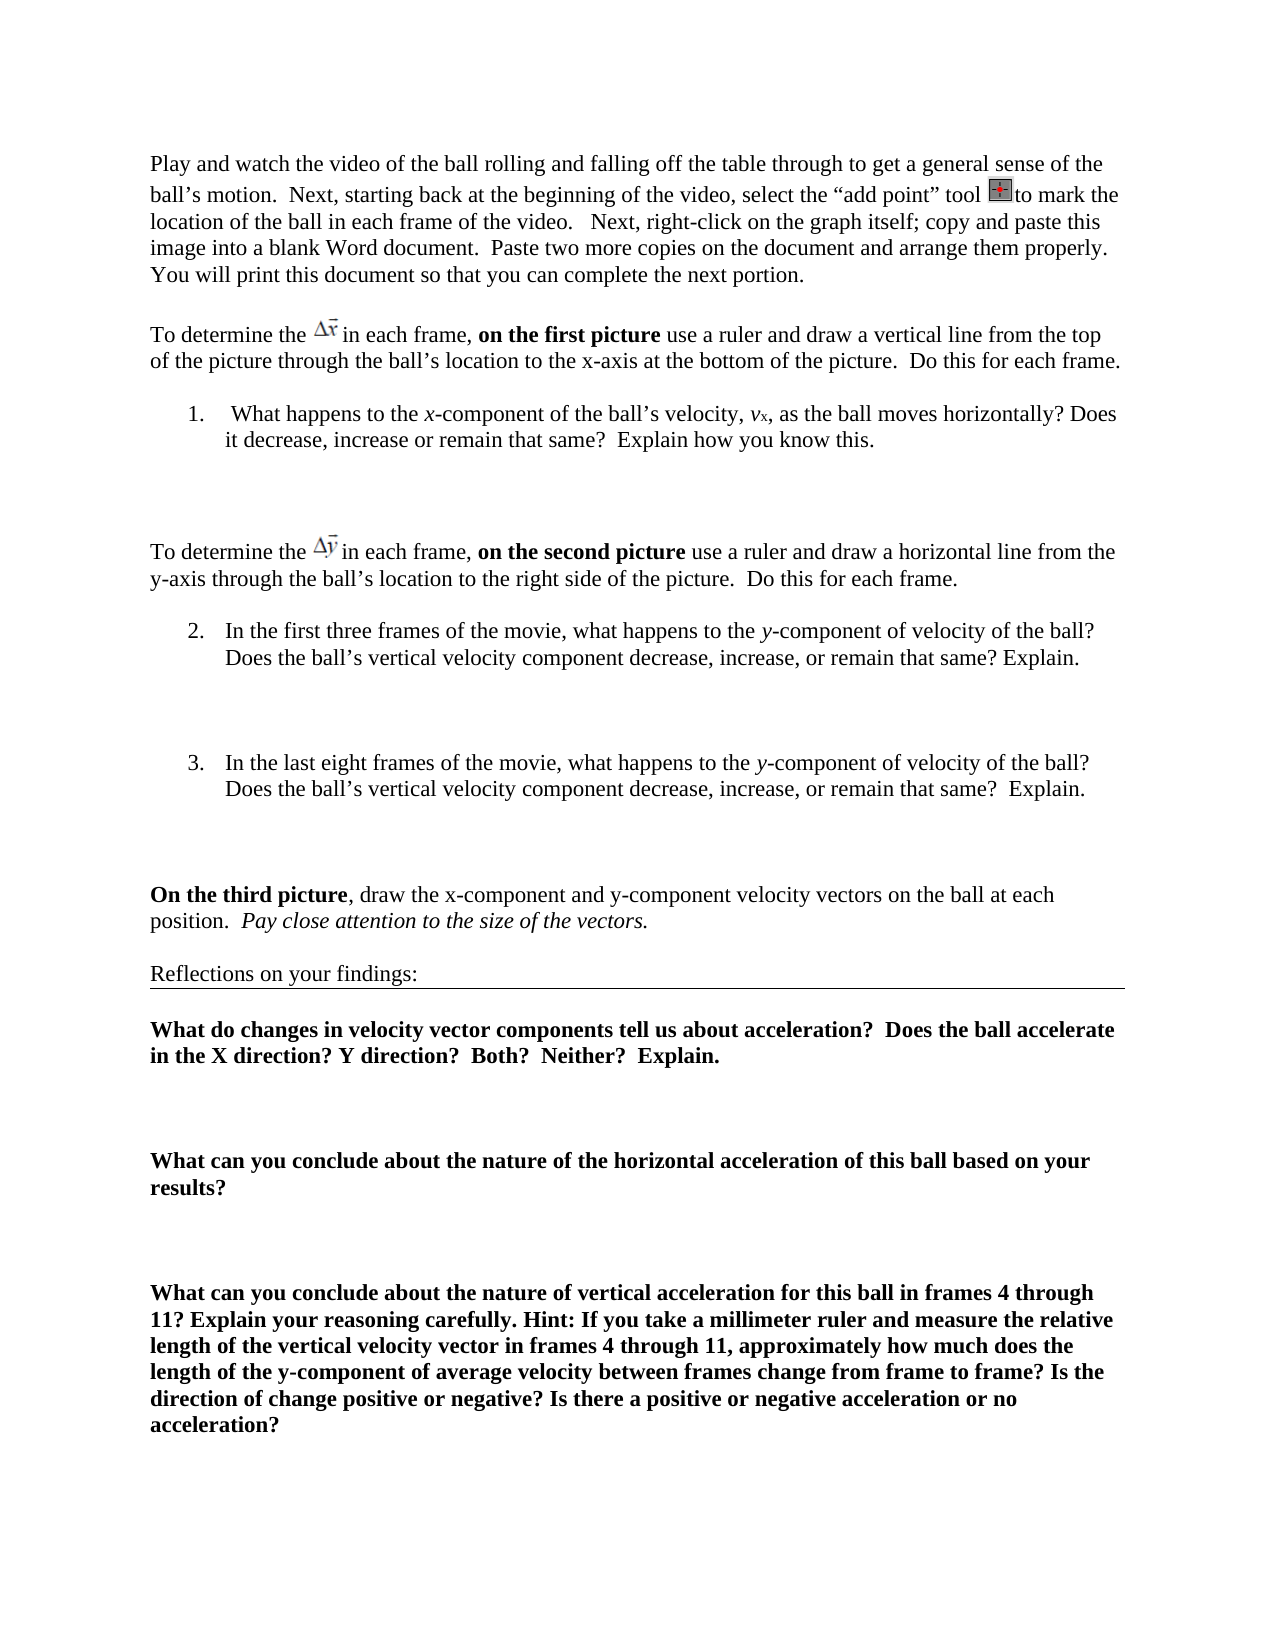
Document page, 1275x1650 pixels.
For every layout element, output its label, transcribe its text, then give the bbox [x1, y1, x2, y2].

text results? [150, 1174, 1125, 1200]
text To determine the in each frame, on the first picture use a ruler and draw a vertical line from the top of the picture through the ball’s location to the x-axis at the bottom of the picture. Do this for each frame. [150, 313, 1125, 373]
text On the third picture, draw the x-component and y-component velocity vectors on the ball at each position. Pay close attention to the size of the vectors. [150, 881, 1125, 933]
list What happens to the x-component of the ball’s velocity, vx, as the ball moves horizontally? Does it decrease, increase or remain that same? Explain how you know this. [187, 400, 1125, 452]
text What can you conclude about the nature of vertical acceleration for this ball in frames 4 through 11? Explain your reasoning carefully. Hint: If you take a millimeter ruler and measure the relative length of the vertical velocity vector in frames 4 through 11, approximately how much does the length of the y-component of average velocity between frames change from frame to frame? Is the direction of change positive or negative? Is there a positive or negative acceleration or no acceleration? [150, 1279, 1125, 1437]
text Reflections on your findings: [150, 960, 1125, 988]
text To determine the in each frame, on the second picture use a ruler and draw a horizontal line from the y-axis through the ball’s location to the right side of the picture. Do this for each frame. [150, 531, 1125, 591]
picture [312, 313, 342, 342]
text What do changes in velocity vector components tell us about acceleration? Does the ball accelerate in the X direction? Y direction? Both? Neither? Explain. [150, 1016, 1125, 1068]
list In the last eight frames of the movie, what happens to the y-component of velocity of the ball? Does the ball’s vertical velocity component decrease, increase, or remain that same? Explain. [187, 749, 1125, 802]
text What can you conclude about the nature of the horizontal acceleration of this ball based on your [150, 1147, 1125, 1174]
picture [312, 531, 342, 560]
text Play and watch the video of the ball rolling and falling off the table through to get a general sense of the ball’s motion. Next, starting back at the beginning of the video, select the “add point” tool to mark the location of the ball in each frame of the video. Next, right-click on the graph itself; copy and paste this image into a blank Word document. Paste two more copies on the document and arrange them properly. You will print this document so that you can complete the next portion. [150, 150, 1125, 287]
list In the first three frames of the movie, what happens to the y-component of velocity of the ball? Does the ball’s vertical velocity component decrease, increase, or remain that same? Explain. [187, 617, 1125, 670]
picture [987, 176, 1015, 203]
